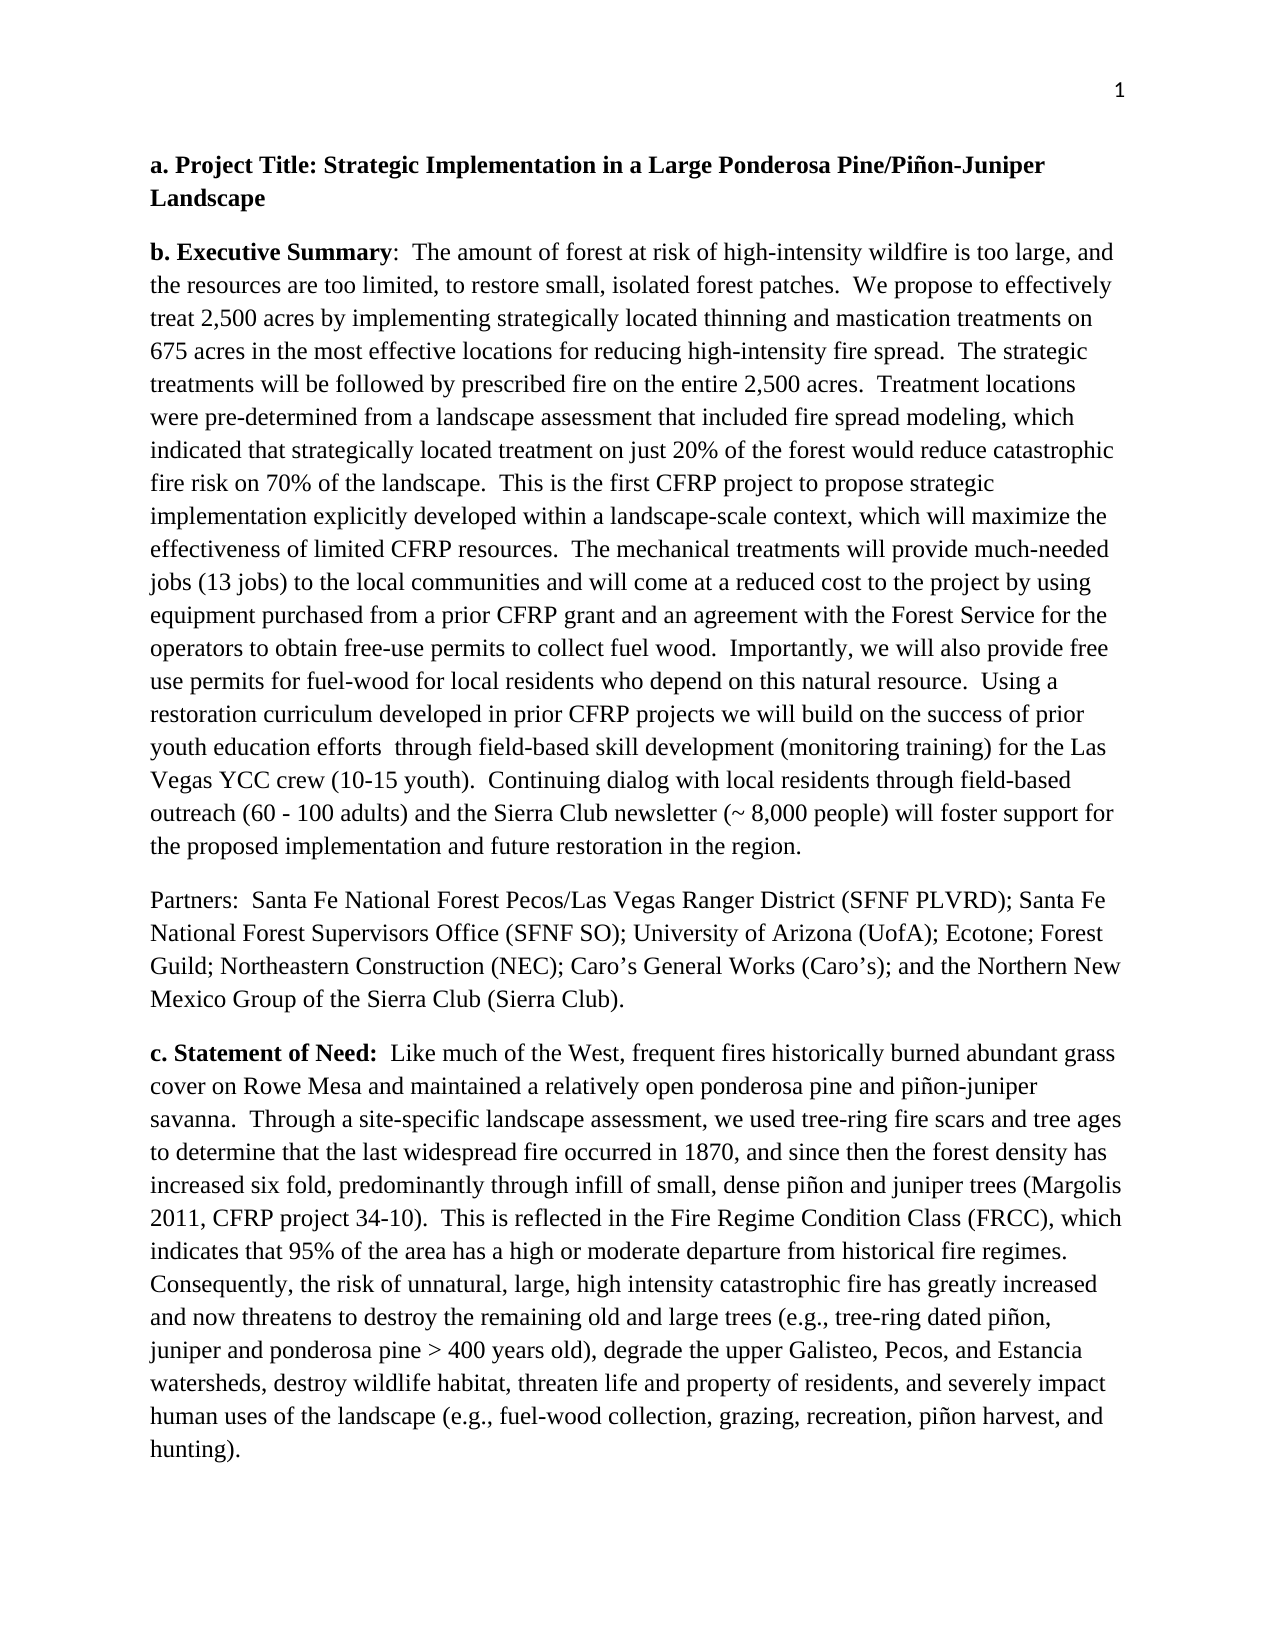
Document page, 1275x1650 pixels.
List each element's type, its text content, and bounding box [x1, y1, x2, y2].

text Partners: Santa Fe National Forest Pecos/Las Vegas Ranger District (SFNF PLVRD); Santa Fe National Forest Supervisors Office (SFNF SO); University of Arizona (UofA); Ecotone; Forest Guild; Northeastern Construction (NEC); Caro’s General Works (Caro’s); and the Northern New Mexico Group of the Sierra Club (Sierra Club). [150, 885, 1125, 1013]
text b. Executive Summary: The amount of forest at risk of high-intensity wildfire is too large, and the resources are too limited, to restore small, isolated forest patches. We propose to effectively treat 2,500 acres by implementing strategically located thinning and mastication treatments on 675 acres in the most effective locations for reducing high-intensity fire spread. The strategic treatments will be followed by prescribed fire on the entire 2,500 acres. Treatment locations were pre-determined from a landscape assessment that included fire spread modeling, which indicated that strategically located treatment on just 20% of the forest would reduce catastrophic fire risk on 70% of the landscape. This is the first CFRP project to propose strategic implementation explicitly developed within a landscape-scale context, which will maximize the effectiveness of limited CFRP resources. The mechanical treatments will provide much-needed jobs (13 jobs) to the local communities and will come at a reduced cost to the project by using equipment purchased from a prior CFRP grant and an agreement with the Forest Service for the operators to obtain free-use permits to collect fuel wood. Importantly, we will also provide free use permits for fuel-wood for local residents who depend on this natural resource. Using a restoration curriculum developed in prior CFRP projects we will build on the success of prior youth education efforts through field-based skill development (monitoring training) for the Las Vegas YCC crew (10-15 youth). Continuing dialog with local residents through field-based outreach (60 - 100 adults) and the Sierra Club newsletter (~ 8,000 people) will foster support for the proposed implementation and future restoration in the region. [150, 237, 1125, 860]
text a. Project Title: Strategic Implementation in a Large Ponderosa Pine/Piñon-Juniper Landscape [150, 150, 1125, 212]
text c. Statement of Need: Like much of the West, frequent fires historically burned abundant grass cover on Rowe Mesa and maintained a relatively open ponderosa pine and piñon-juniper savanna. Through a site-specific landscape assessment, we used tree-ring fire scars and tree ages to determine that the last widespread fire occurred in 1870, and since then the forest density has increased six fold, predominantly through infill of small, dense piñon and juniper trees (Margolis 2011, CFRP project 34-10). This is reflected in the Fire Regime Condition Class (FRCC), which indicates that 95% of the area has a high or moderate departure from historical fire regimes. Consequently, the risk of unnatural, large, high intensity catastrophic fire has greatly increased and now threatens to destroy the remaining old and large trees (e.g., tree-ring dated piñon, juniper and ponderosa pine > 400 years old), degrade the upper Galisteo, Pecos, and Estancia watersheds, destroy wildlife habitat, threaten life and property of residents, and severely impact human uses of the landscape (e.g., fuel-wood collection, grazing, recreation, piñon harvest, and hunting). [150, 1038, 1125, 1463]
